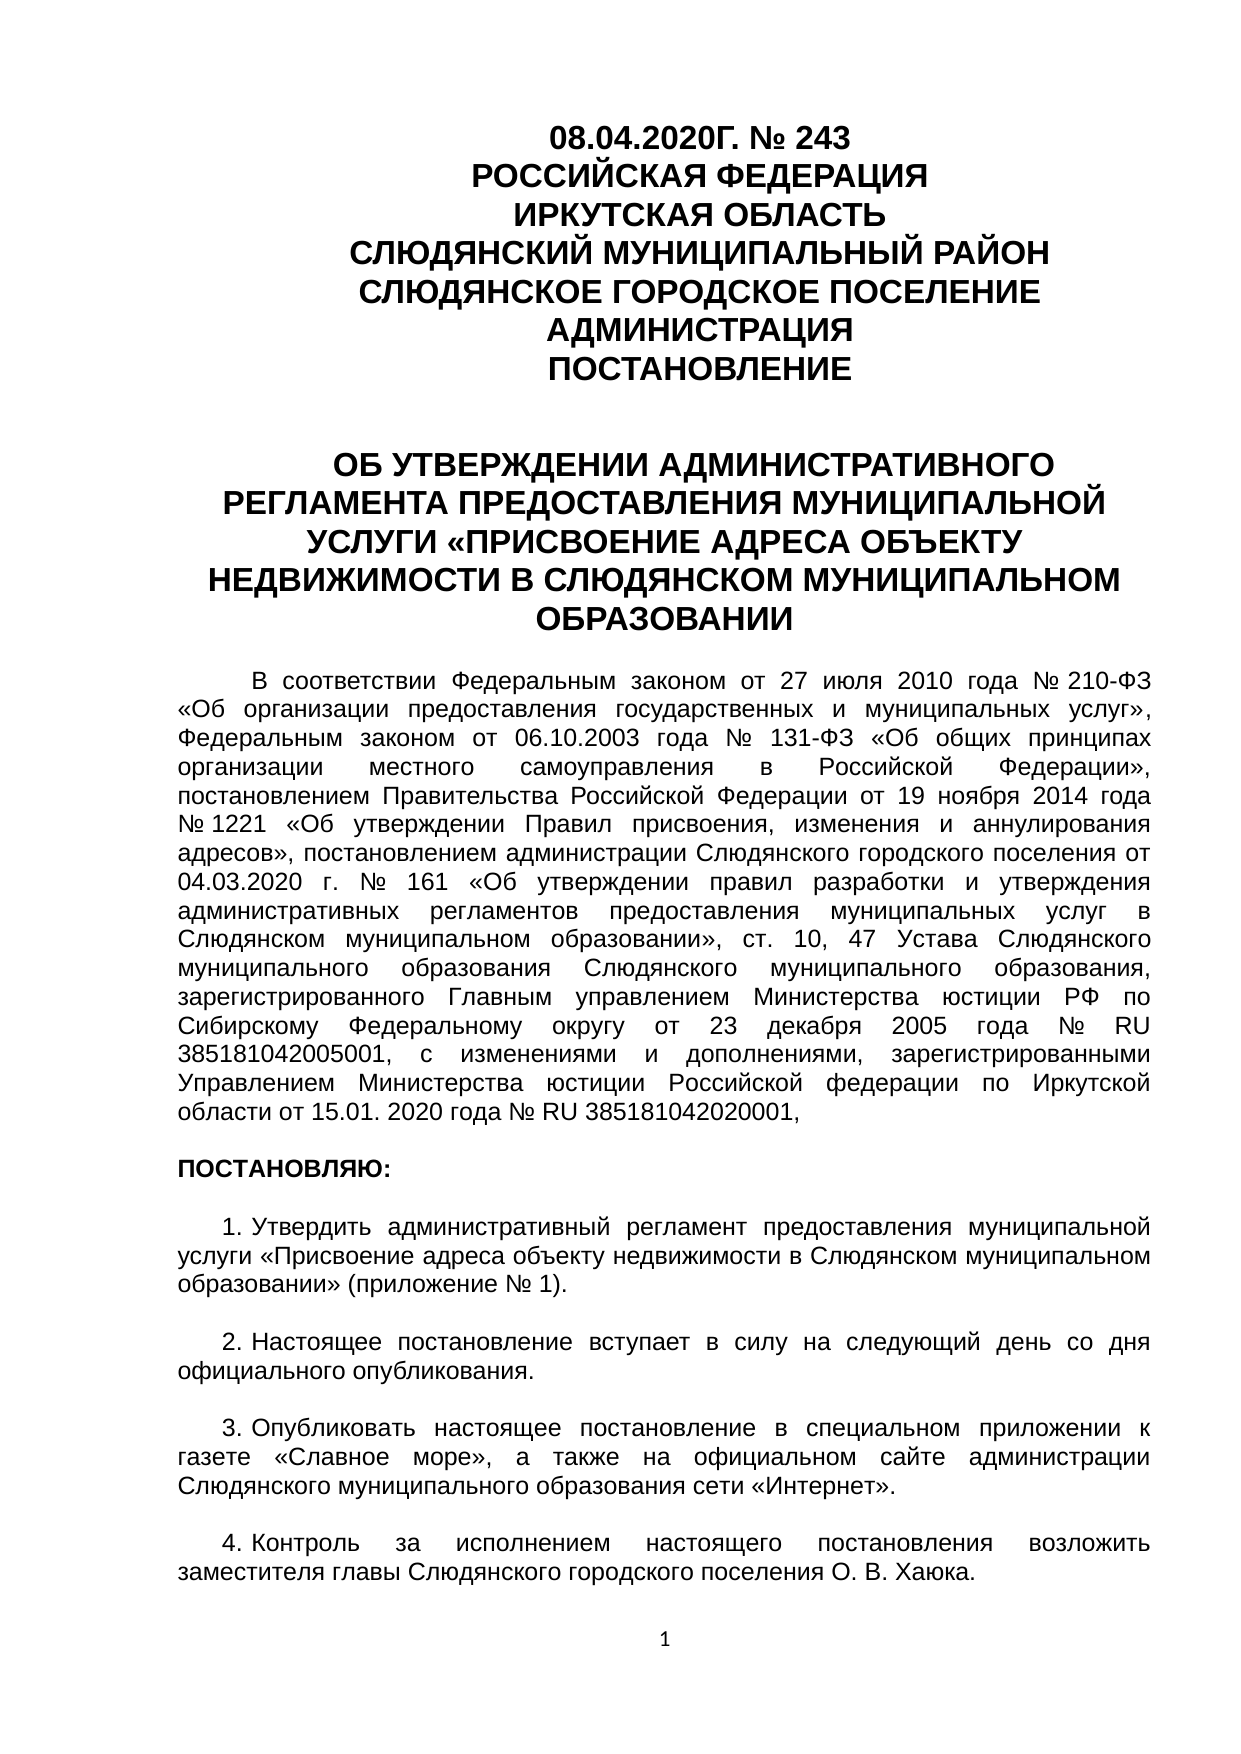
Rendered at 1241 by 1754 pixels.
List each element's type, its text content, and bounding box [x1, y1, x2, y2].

text ОБ УТВЕРЖДЕНИИ АДМИНИСТРАТИВНОГО РЕГЛАМЕНТА ПРЕДОСТАВЛЕНИЯ МУНИЦИПАЛЬНОЙ УСЛУГИ «ПРИСВОЕНИЕ АДРЕСА ОБЪЕКТУ НЕДВИЖИМОСТИ В СЛЮДЯНСКОМ МУНИЦИПАЛЬНОМ ОБРАЗОВАНИИ [177, 445, 1152, 637]
text ПОСТАНОВЛЯЮ: [177, 1154, 1152, 1183]
list Настоящее постановление вступает в силу на следующий день со дня официального опубликования. [177, 1327, 1152, 1384]
text 08.04.2020Г. № 243 [177, 118, 1152, 157]
text АДМИНИСТРАЦИЯ [177, 310, 1152, 349]
text СЛЮДЯНСКОЕ ГОРОДСКОЕ ПОСЕЛЕНИЕ [177, 272, 1152, 310]
text РОССИЙСКАЯ ФЕДЕРАЦИЯ [177, 157, 1152, 195]
text СЛЮДЯНСКИЙ МУНИЦИПАЛЬНЫЙ РАЙОН [177, 233, 1152, 272]
list Утвердить административный регламент предоставления муниципальной услуги «Присвоение адреса объекту недвижимости в Слюдянском муниципальном образовании» (приложение № 1). [177, 1212, 1152, 1298]
text ПОСТАНОВЛЕНИЕ [177, 349, 1152, 387]
text ИРКУТСКАЯ ОБЛАСТЬ [177, 195, 1152, 233]
list Контроль за исполнением настоящего постановления возложить заместителя главы Слюдянского городского поселения О. В. Хаюка. [177, 1528, 1152, 1586]
list Опубликовать настоящее постановление в специальном приложении к газете «Славное море», а также на официальном сайте администрации Слюдянского муниципального образования сети «Интернет». [177, 1413, 1152, 1499]
text В соответствии Федеральным законом от 27 июля 2010 года № 210-ФЗ «Об организации предоставления государственных и муниципальных услуг», Федеральным законом от 06.10.2003 года № 131-ФЗ «Об общих принципах организации местного самоуправления в Российской Федерации», постановлением Правительства Российской Федерации от 19 ноября 2014 года № 1221 «Об утверждении Правил присвоения, изменения и аннулирования адресов», постановлением администрации Слюдянского городского поселения от 04.03.2020 г. № 161 «Об утверждении правил разработки и утверждения административных регламентов предоставления муниципальных услуг в Слюдянском муниципальном образовании», ст. 10, 47 Устава Слюдянского муниципального образования Слюдянского муниципального образования, зарегистрированного Главным управлением Министерства юстиции РФ по Сибирскому Федеральному округу от 23 декабря 2005 года № RU 385181042005001, с изменениями и дополнениями, зарегистрированными Управлением Министерства юстиции Российской федерации по Иркутской области от 15.01. 2020 года № RU 385181042020001, [177, 666, 1152, 1126]
